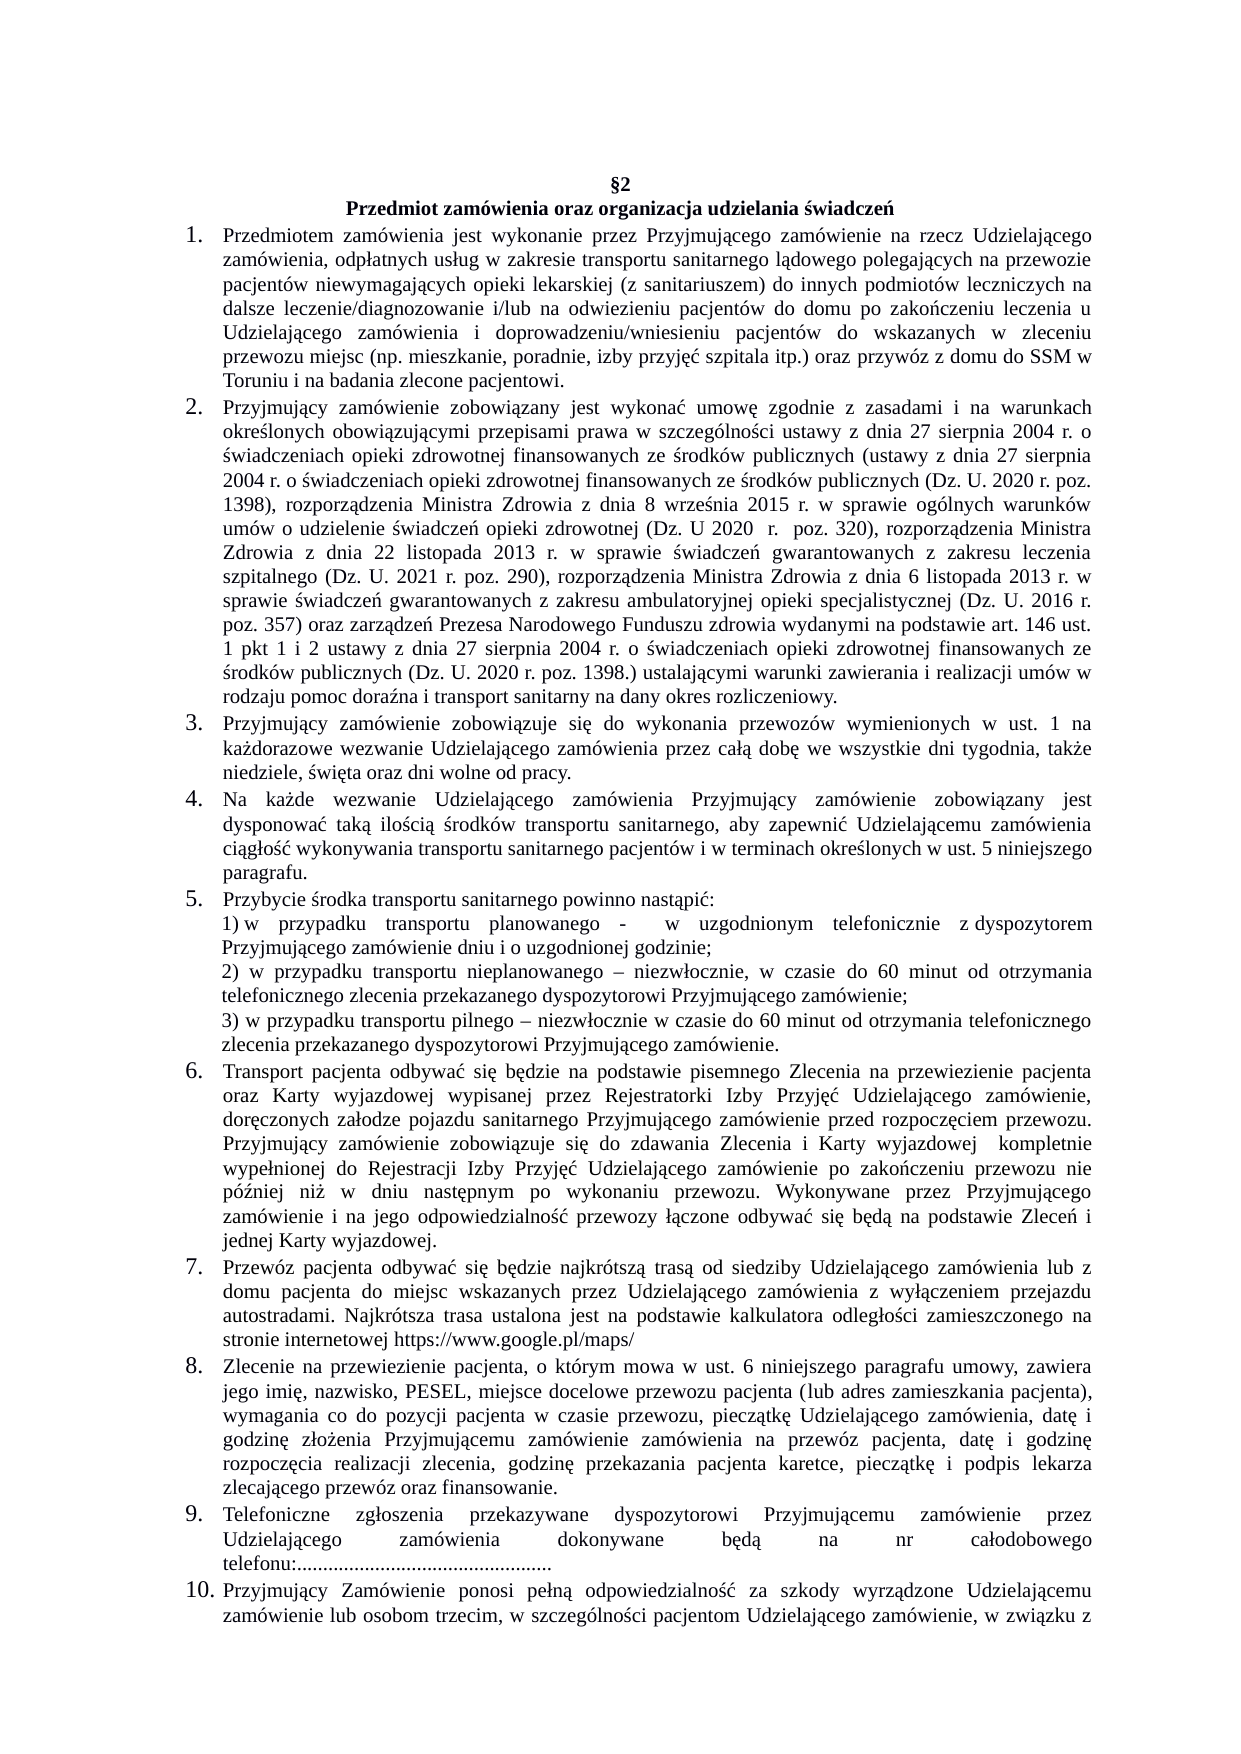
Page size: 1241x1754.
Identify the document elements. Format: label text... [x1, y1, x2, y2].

list Transport pacjenta odbywać się będzie na podstawie pisemnego Zlecenia na przewiezienie pacjenta oraz Karty wyjazdowej wypisanej przez Rejestratorki Izby Przyjęć Udzielającego zamówienie, doręczonych załodze pojazdu sanitarnego Przyjmującego zamówienie przed rozpoczęciem przewozu. Przyjmujący zamówienie zobowiązuje się do zdawania Zlecenia i Karty wyjazdowej kompletnie wypełnionej do Rejestracji Izby Przyjęć Udzielającego zamówienie po zakończeniu przewozu nie później niż w dniu następnym po wykonaniu przewozu. Wykonywane przez Przyjmującego zamówienie i na jego odpowiedzialność przewozy łączone odbywać się będą na podstawie Zleceń i jednej Karty wyjazdowej. [185, 1056, 1093, 1252]
text 2) w przypadku transportu nieplanowanego – niezwłocznie, w czasie do 60 minut od otrzymania telefonicznego zlecenia przekazanego dyspozytorowi Przyjmującego zamówienie; [221, 959, 1093, 1007]
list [185, 1575, 1093, 1627]
list Przybycie środka transportu sanitarnego powinno nastąpić: [185, 884, 1093, 911]
list Przyjmujący zamówienie zobowiązany jest wykonać umowę zgodnie z zasadami i na warunkach określonych obowiązującymi przepisami prawa w szczególności ustawy z dnia 27 sierpnia 2004 r. o świadczeniach opieki zdrowotnej finansowanych ze środków publicznych (ustawy z dnia 27 sierpnia 2004 r. o świadczeniach opieki zdrowotnej finansowanych ze środków publicznych (Dz. U. 2020 r. poz. 1398), rozporządzenia Ministra Zdrowia z dnia 8 września 2015 r. w sprawie ogólnych warunków umów o udzielenie świadczeń opieki zdrowotnej (Dz. U 2020 r. poz. 320), rozporządzenia Ministra Zdrowia z dnia 22 listopada 2013 r. w sprawie świadczeń gwarantowanych z zakresu leczenia szpitalnego (Dz. U. 2021 r. poz. 290), rozporządzenia Ministra Zdrowia z dnia 6 listopada 2013 r. w sprawie świadczeń gwarantowanych z zakresu ambulatoryjnej opieki specjalistycznej (Dz. U. 2016 r. poz. 357) oraz zarządzeń Prezesa Narodowego Funduszu zdrowia wydanymi na podstawie art. 146 ust. 1 pkt 1 i 2 ustawy z dnia 27 sierpnia 2004 r. o świadczeniach opieki zdrowotnej finansowanych ze środków publicznych (Dz. U. 2020 r. poz. 1398.) ustalającymi warunki zawierania i realizacji umów w rodzaju pomoc doraźna i transport sanitarny na dany okres rozliczeniowy. [185, 392, 1093, 708]
list Przedmiotem zamówienia jest wykonanie przez Przyjmującego zamówienie na rzecz Udzielającego zamówienia, odpłatnych usług w zakresie transportu sanitarnego lądowego polegających na przewozie pacjentów niewymagających opieki lekarskiej (z sanitariuszem) do innych podmiotów leczniczych na dalsze leczenie/diagnozowanie i/lub na odwiezieniu pacjentów do domu po zakończeniu leczenia u Udzielającego zamówienia i doprowadzeniu/wniesieniu pacjentów do wskazanych w zleceniu przewozu miejsc (np. mieszkanie, poradnie, izby przyjęć szpitala itp.) oraz przywóz z domu do SSM w Toruniu i na badania zlecone pacjentowi. [185, 220, 1093, 392]
text 3) w przypadku transportu pilnego – niezwłocznie w czasie do 60 minut od otrzymania telefonicznego zlecenia przekazanego dyspozytorowi Przyjmującego zamówienie. [221, 1007, 1093, 1056]
list Zlecenie na przewiezienie pacjenta, o którym mowa w ust. 6 niniejszego paragrafu umowy, zawiera jego imię, nazwisko, PESEL, miejsce docelowe przewozu pacjenta (lub adres zamieszkania pacjenta), wymagania co do pozycji pacjenta w czasie przewozu, pieczątkę Udzielającego zamówienia, datę i godzinę złożenia Przyjmującemu zamówienie zamówienia na przewóz pacjenta, datę i godzinę rozpoczęcia realizacji zlecenia, godzinę przekazania pacjenta karetce, pieczątkę i podpis lekarza zlecającego przewóz oraz finansowanie. [185, 1351, 1093, 1499]
text Przedmiot zamówienia oraz organizacja udzielania świadczeń [148, 196, 1093, 220]
text §2 [148, 172, 1093, 196]
list Przewóz pacjenta odbywać się będzie najkrótszą trasą od siedziby Udzielającego zamówienia lub z domu pacjenta do miejsc wskazanych przez Udzielającego zamówienia z wyłączeniem przejazdu autostradami. Najkrótsza trasa ustalona jest na podstawie kalkulatora odległości zamieszczonego na stronie internetowej https://www.google.pl/maps/ [185, 1252, 1093, 1351]
list Przyjmujący zamówienie zobowiązuje się do wykonania przewozów wymienionych w ust. 1 na każdorazowe wezwanie Udzielającego zamówienia przez całą dobę we wszystkie dni tygodnia, także niedziele, święta oraz dni wolne od pracy. [185, 708, 1093, 784]
list Na każde wezwanie Udzielającego zamówienia Przyjmujący zamówienie zobowiązany jest dysponować taką ilością środków transportu sanitarnego, aby zapewnić Udzielającemu zamówienia ciągłość wykonywania transportu sanitarnego pacjentów i w terminach określonych w ust. 5 niniejszego paragrafu. [185, 784, 1093, 884]
list Telefoniczne zgłoszenia przekazywane dyspozytorowi Przyjmującemu zamówienie przez Udzielającego zamówienia dokonywane będą na nr całodobowego telefonu:................................................. [185, 1499, 1093, 1575]
text 1) w przypadku transportu planowanego - w uzgodnionym telefonicznie z dyspozytorem Przyjmującego zamówienie dniu i o uzgodnionej godzinie; [221, 911, 1093, 959]
